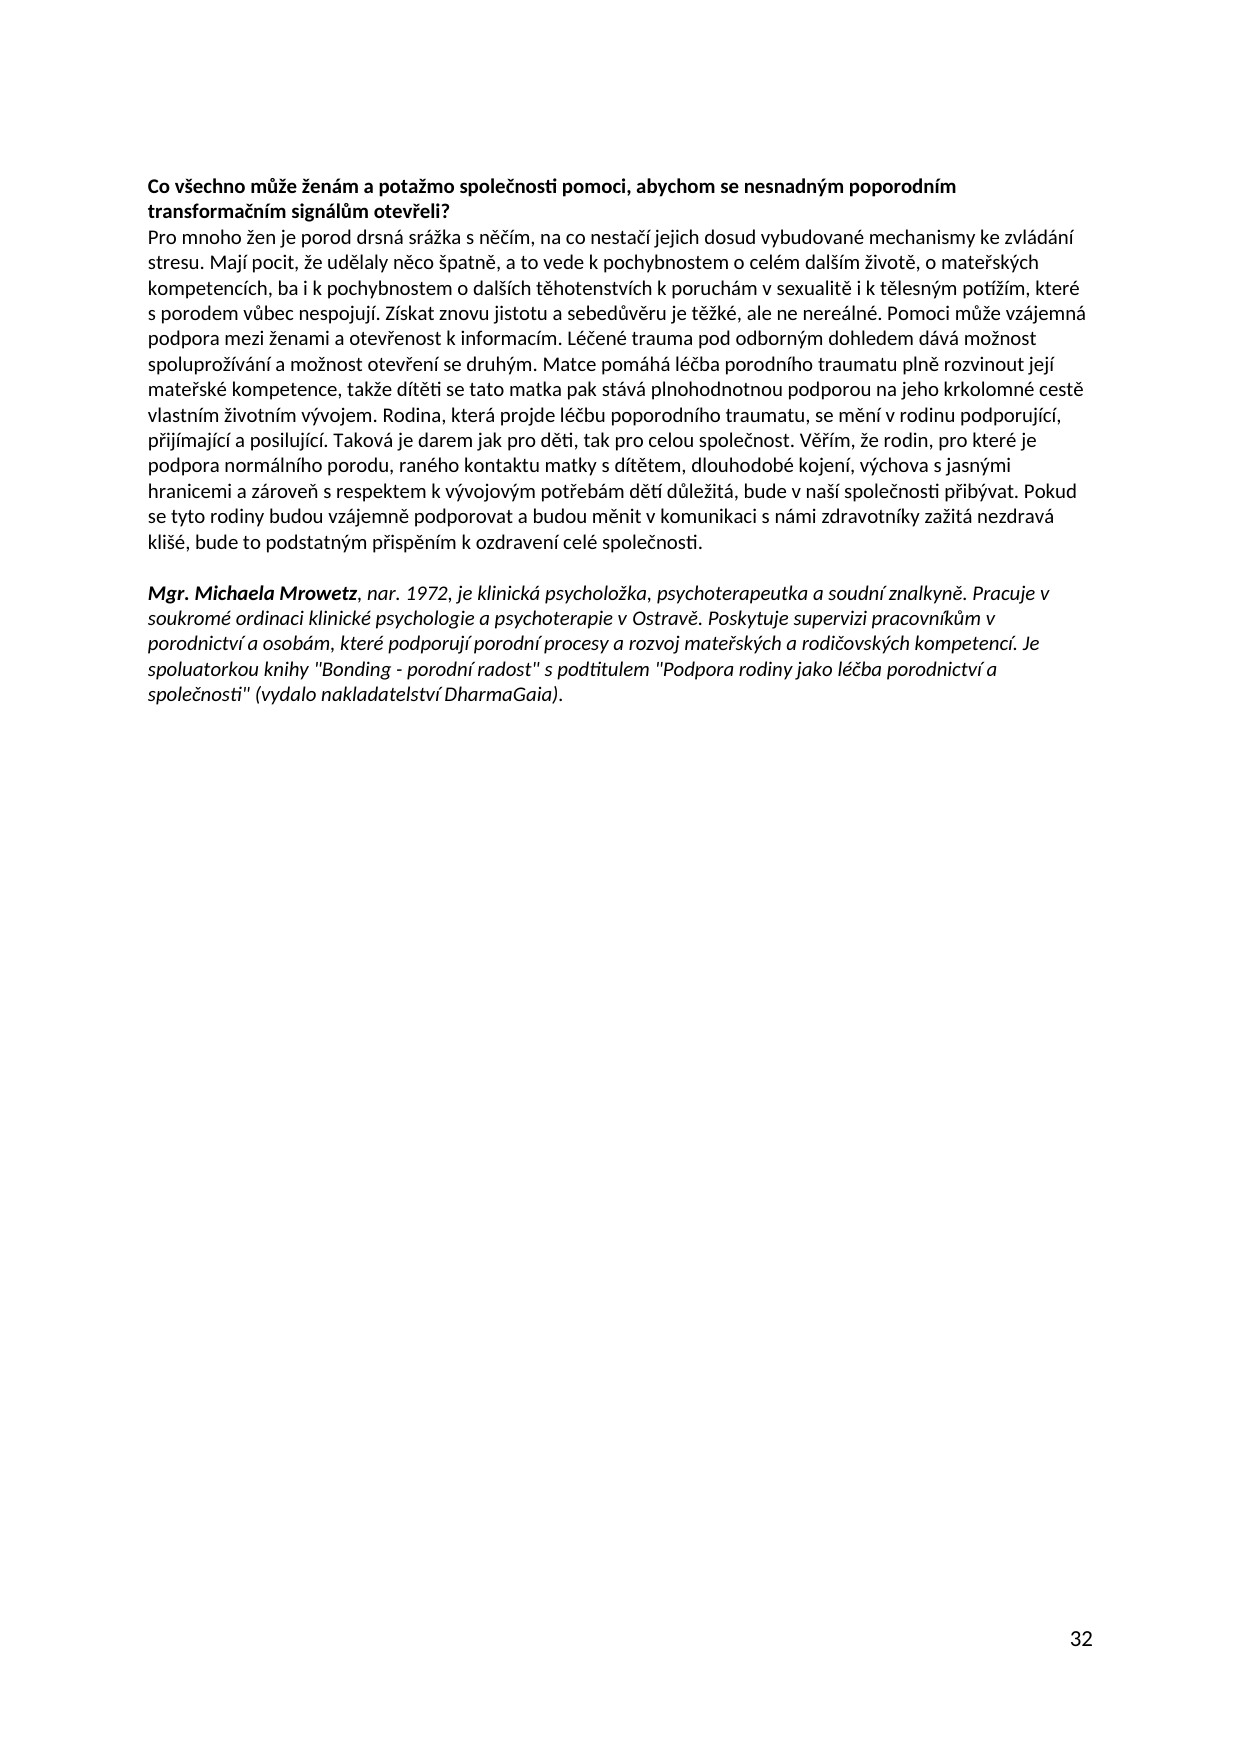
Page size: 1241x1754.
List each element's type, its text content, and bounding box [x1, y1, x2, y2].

text Pro mnoho žen je porod drsná srážka s něčím, na co nestačí jejich dosud vybudované mechanismy ke zvládání stresu. Mají pocit, že udělaly něco špatně, a to vede k pochybnostem o celém dalším životě, o mateřských kompetencích, ba i k pochybnostem o dalších těhotenstvích k poruchám v sexualitě i k tělesným potížím, které s porodem vůbec nespojují. Získat znovu jistotu a sebedůvěru je těžké, ale ne nereálné. Pomoci může vzájemná podpora mezi ženami a otevřenost k informacím. Léčené trauma pod odborným dohledem dává možnost spoluprožívání a možnost otevření se druhým. Matce pomáhá léčba porodního traumatu plně rozvinout její mateřské kompetence, takže dítěti se tato matka pak stává plnohodnotnou podporou na jeho krkolomné cestě vlastním životním vývojem. Rodina, která projde léčbu poporodního traumatu, se mění v rodinu podporující, přijímající a posilující. Taková je darem jak pro děti, tak pro celou společnost. Věřím, že rodin, pro které je podpora normálního porodu, raného kontaktu matky s dítětem, dlouhodobé kojení, výchova s jasnými hranicemi a zároveň s respektem k vývojovým potřebám dětí důležitá, bude v naší společnosti přibývat. Pokud se tyto rodiny budou vzájemně podporovat a budou měnit v komunikaci s námi zdravotníky zažitá nezdravá klišé, bude to podstatným přispěním k ozdravení celé společnosti. [148, 224, 1093, 554]
text Co všechno může ženám a potažmo společnosti pomoci, abychom se nesnadným poporodním transformačním signálům otevřeli? [148, 173, 1093, 224]
text Mgr. Michaela Mrowetz, nar. 1972, je klinická psycholožka, psychoterapeutka a soudní znalkyně. Pracuje v soukromé ordinaci klinické psychologie a psychoterapie v Ostravě. Poskytuje supervizi pracovníkům v porodnictví a osobám, které podporují porodní procesy a rozvoj mateřských a rodičovských kompetencí. Je spoluatorkou knihy "Bonding - porodní radost" s podtitulem "Podpora rodiny jako léčba porodnictví a společnosti" (vydalo nakladatelství DharmaGaia). [148, 580, 1093, 707]
